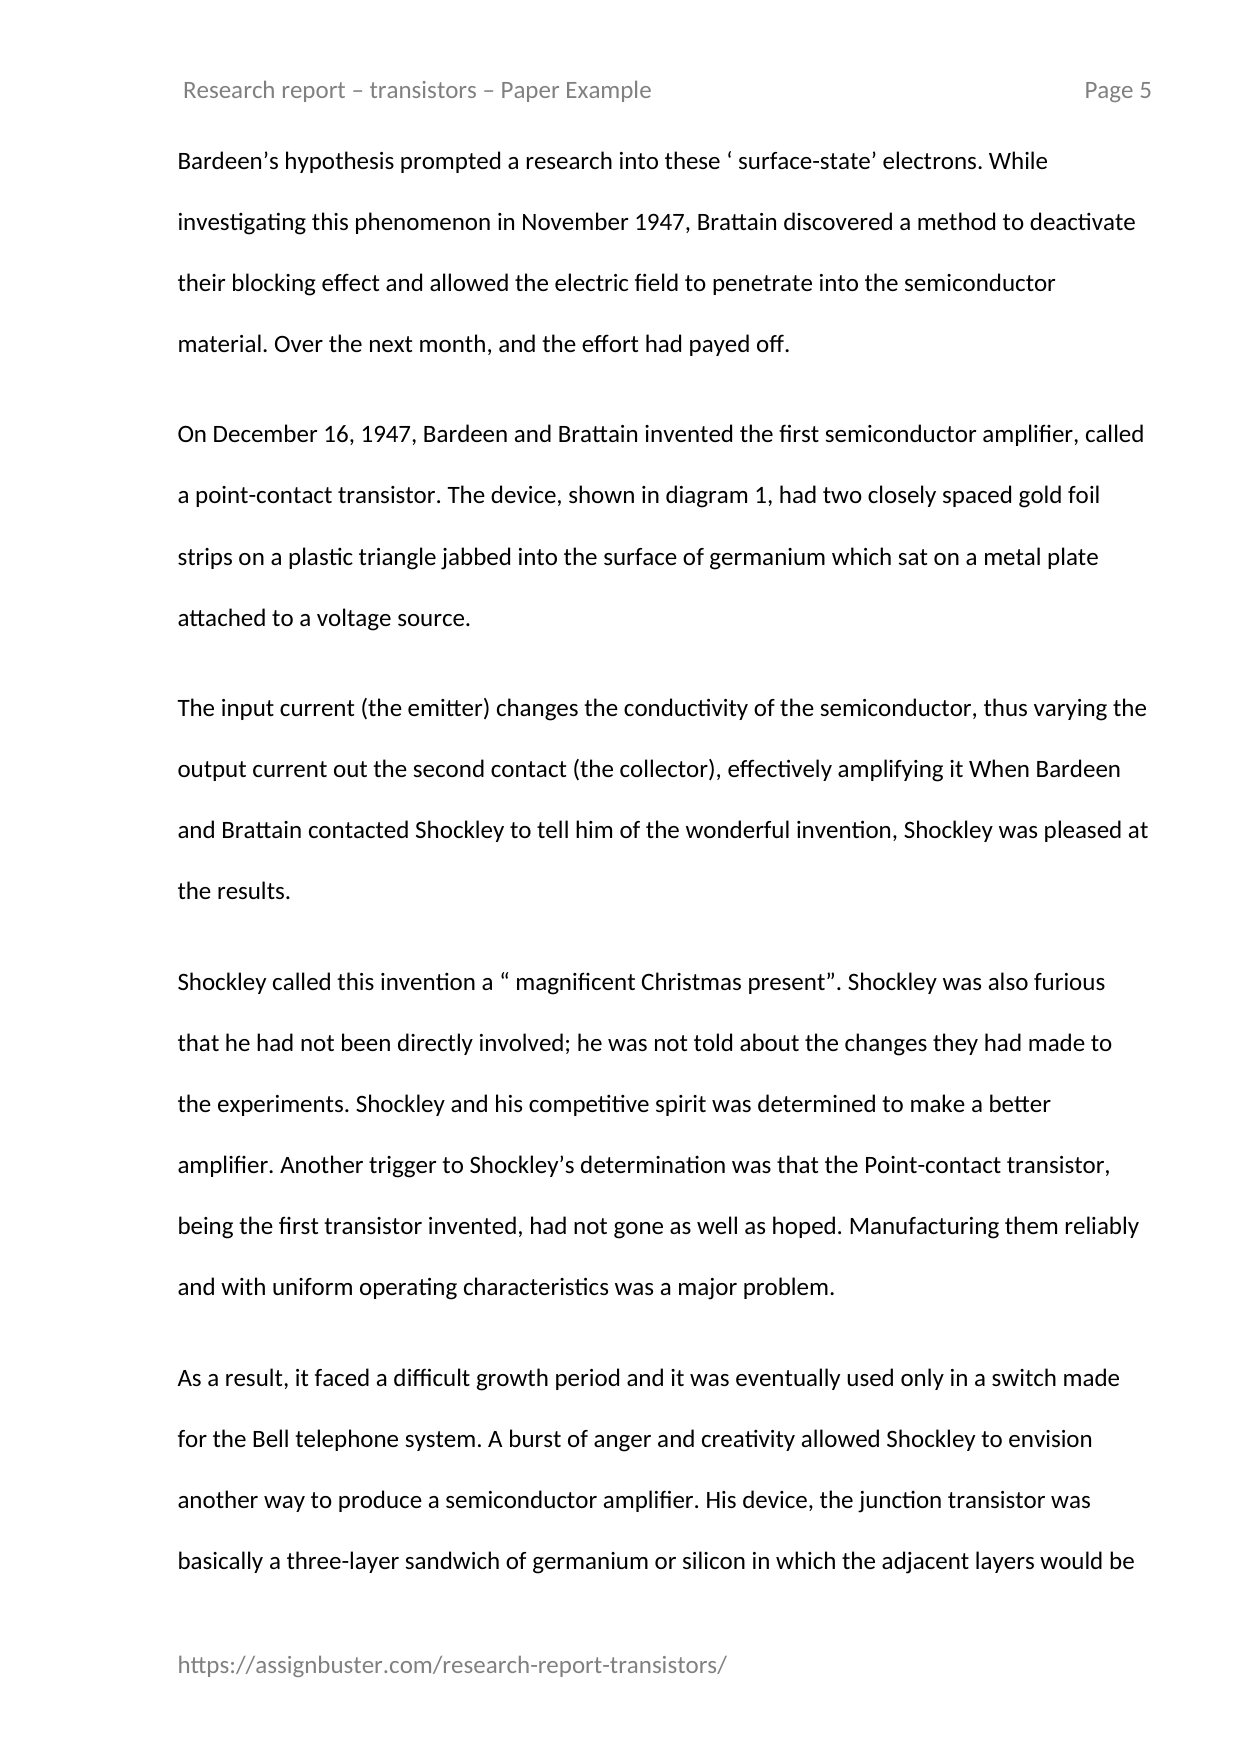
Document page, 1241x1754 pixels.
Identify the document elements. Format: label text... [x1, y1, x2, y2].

text The input current (the emitter) changes the conductivity of the semiconductor, thus varying the output current out the second contact (the collector), effectively amplifying it When Bardeen and Brattain contacted Shockley to tell him of the wonderful invention, Shockley was pleased at the results. [177, 692, 1152, 906]
text On December 16, 1947, Bardeen and Brattain invented the first semiconductor amplifier, called a point-contact transistor. The device, shown in diagram 1, had two closely spaced gold foil strips on a plastic triangle jabbed into the surface of germanium which sat on a metal plate attached to a voltage source. [177, 419, 1152, 632]
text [177, 145, 1152, 359]
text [177, 1362, 1152, 1575]
text Shockley called this invention a “ magnificent Christmas present”. Shockley was also furious that he had not been directly involved; he was not told about the changes they had made to the experiments. Shockley and his competitive spirit was determined to make a better amplifier. Another trigger to Shockley’s determination was that the Point-contact transistor, being the first transistor invented, had not gone as well as hoped. Manufacturing them reliably and with uniform operating characteristics was a major problem. [177, 966, 1152, 1302]
